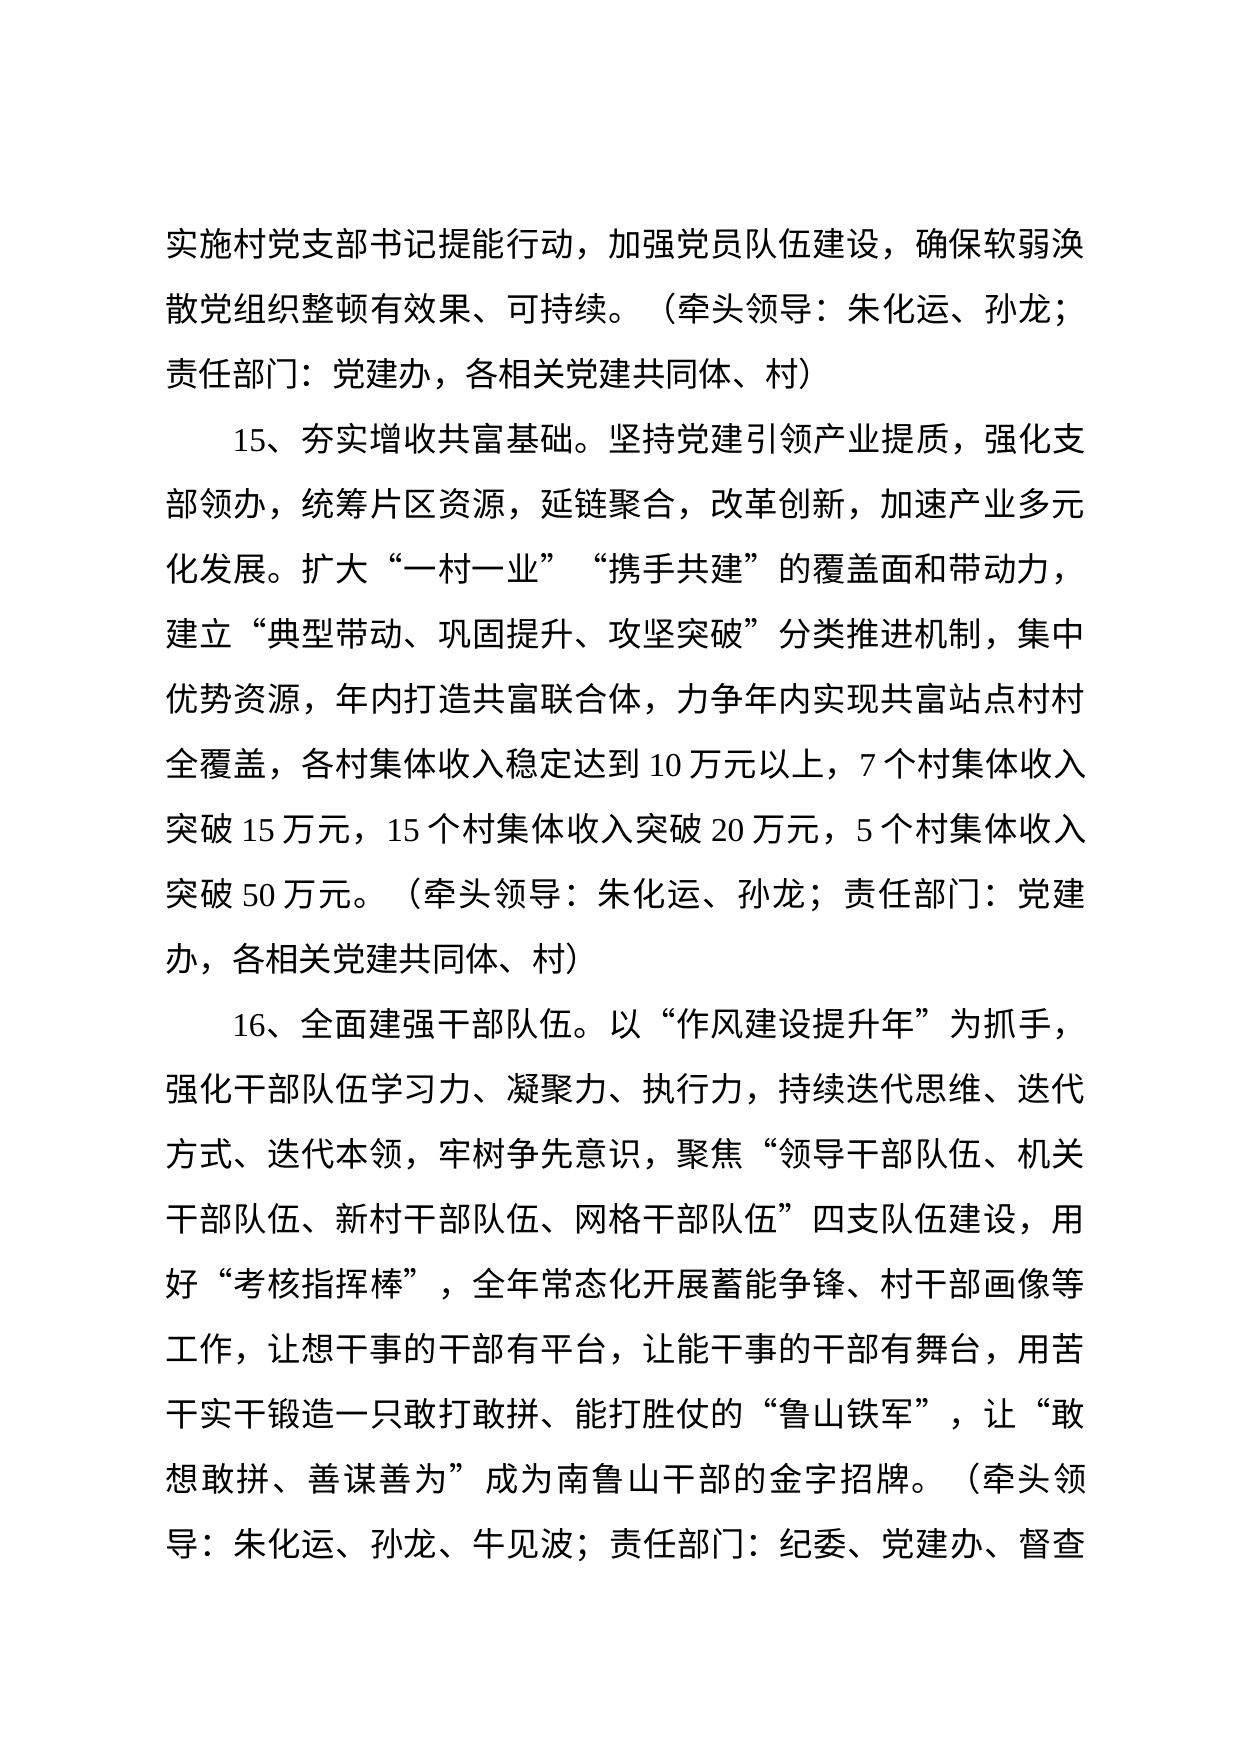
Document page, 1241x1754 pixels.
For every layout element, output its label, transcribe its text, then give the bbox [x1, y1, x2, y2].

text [165, 989, 1087, 1574]
text 15、夯实增收共富基础。坚持党建引领产业提质，强化支部领办，统筹片区资源，延链聚合，改革创新，加速产业多元化发展。扩大“一村一业”“携手共建”的覆盖面和带动力，建立“典型带动、巩固提升、攻坚突破”分类推进机制，集中优势资源，年内打造共富联合体，力争年内实现共富站点村村全覆盖，各村集体收入稳定达到10万元以上，7个村集体收入突破15万元，15个村集体收入突破20万元，5个村集体收入突破50万元。（牵头领导：朱化运、孙龙；责任部门：党建办，各相关党建共同体、村） [165, 404, 1087, 989]
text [165, 209, 1087, 404]
